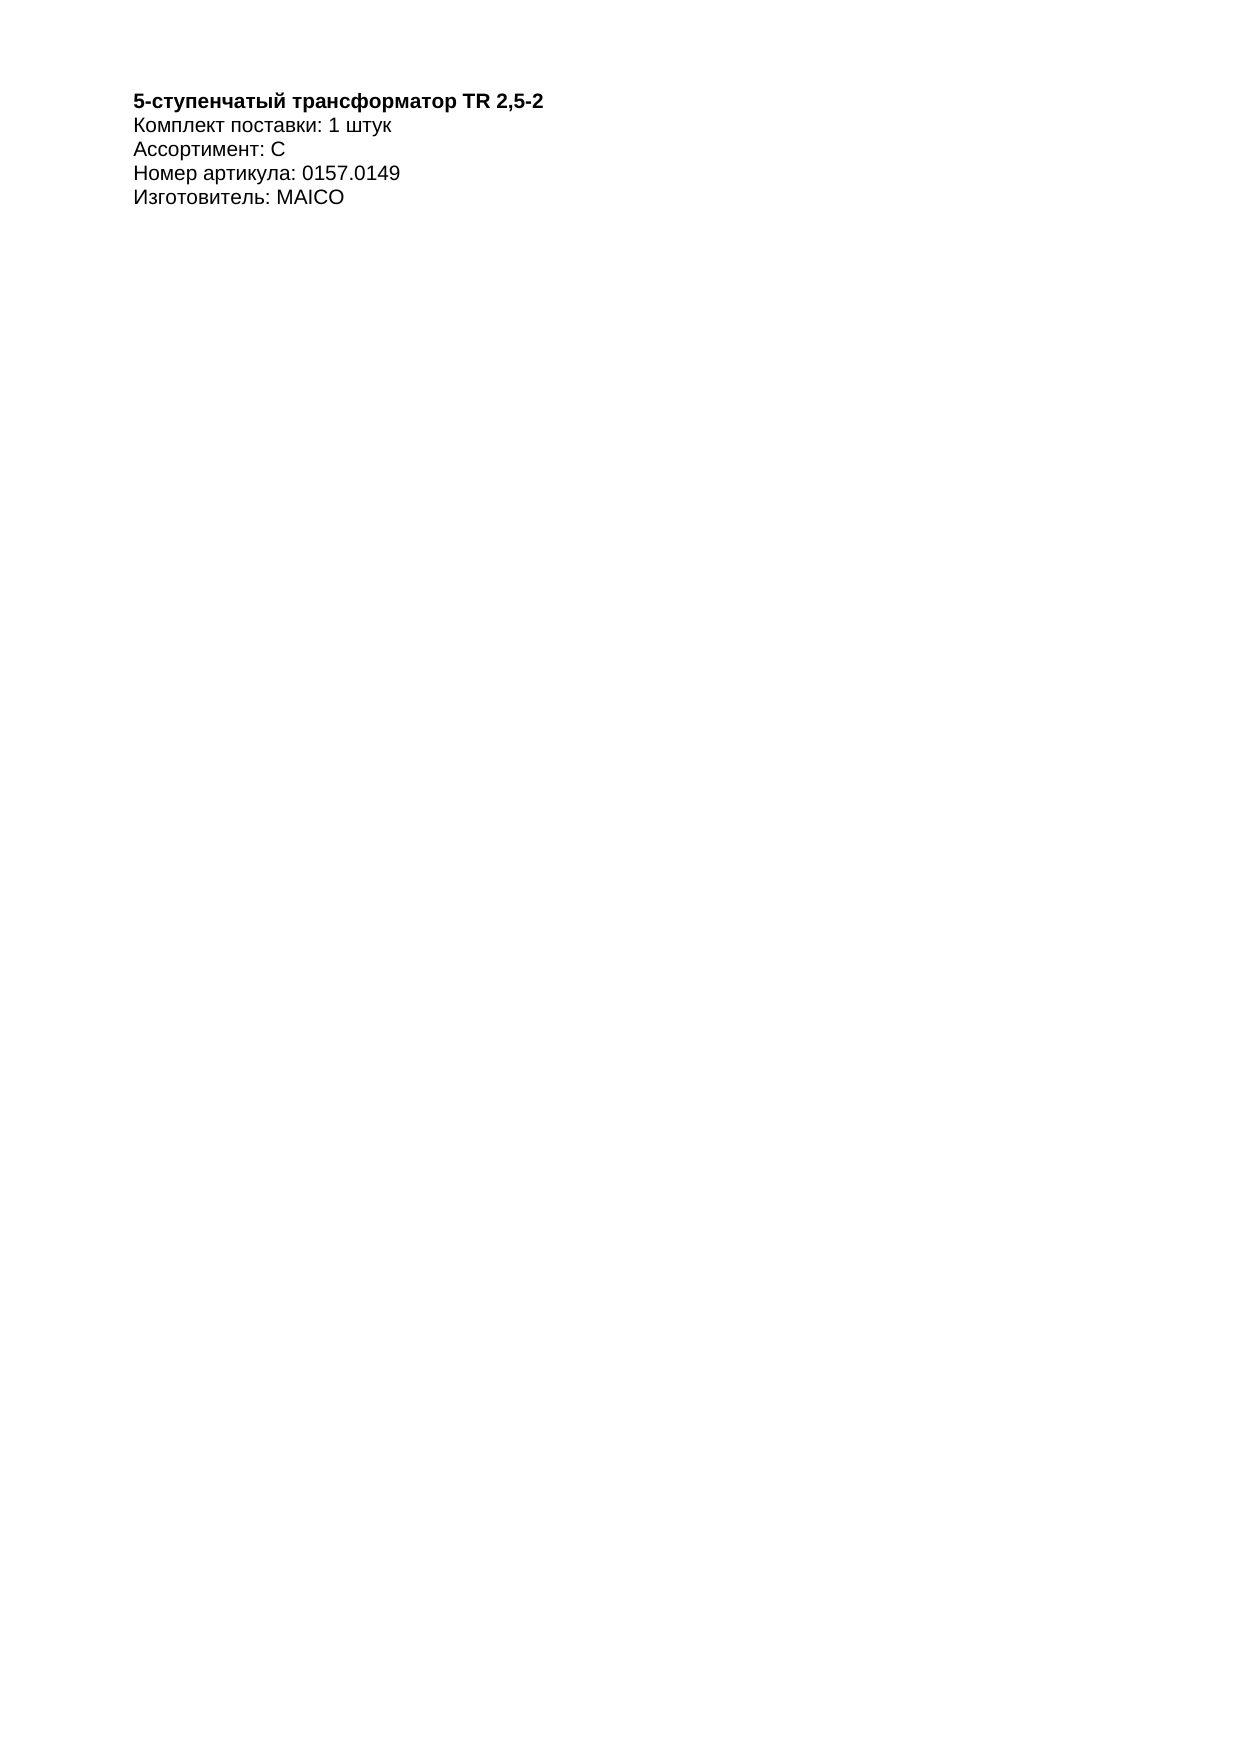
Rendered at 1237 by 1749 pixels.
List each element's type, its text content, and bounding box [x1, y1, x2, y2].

text 5-ступенчатый трансформатор TR 2,5-2Комплект поставки: 1 штукАссортимент: C Номер артикула: 0157.0149Изготовитель: MAICO [133, 89, 1148, 208]
